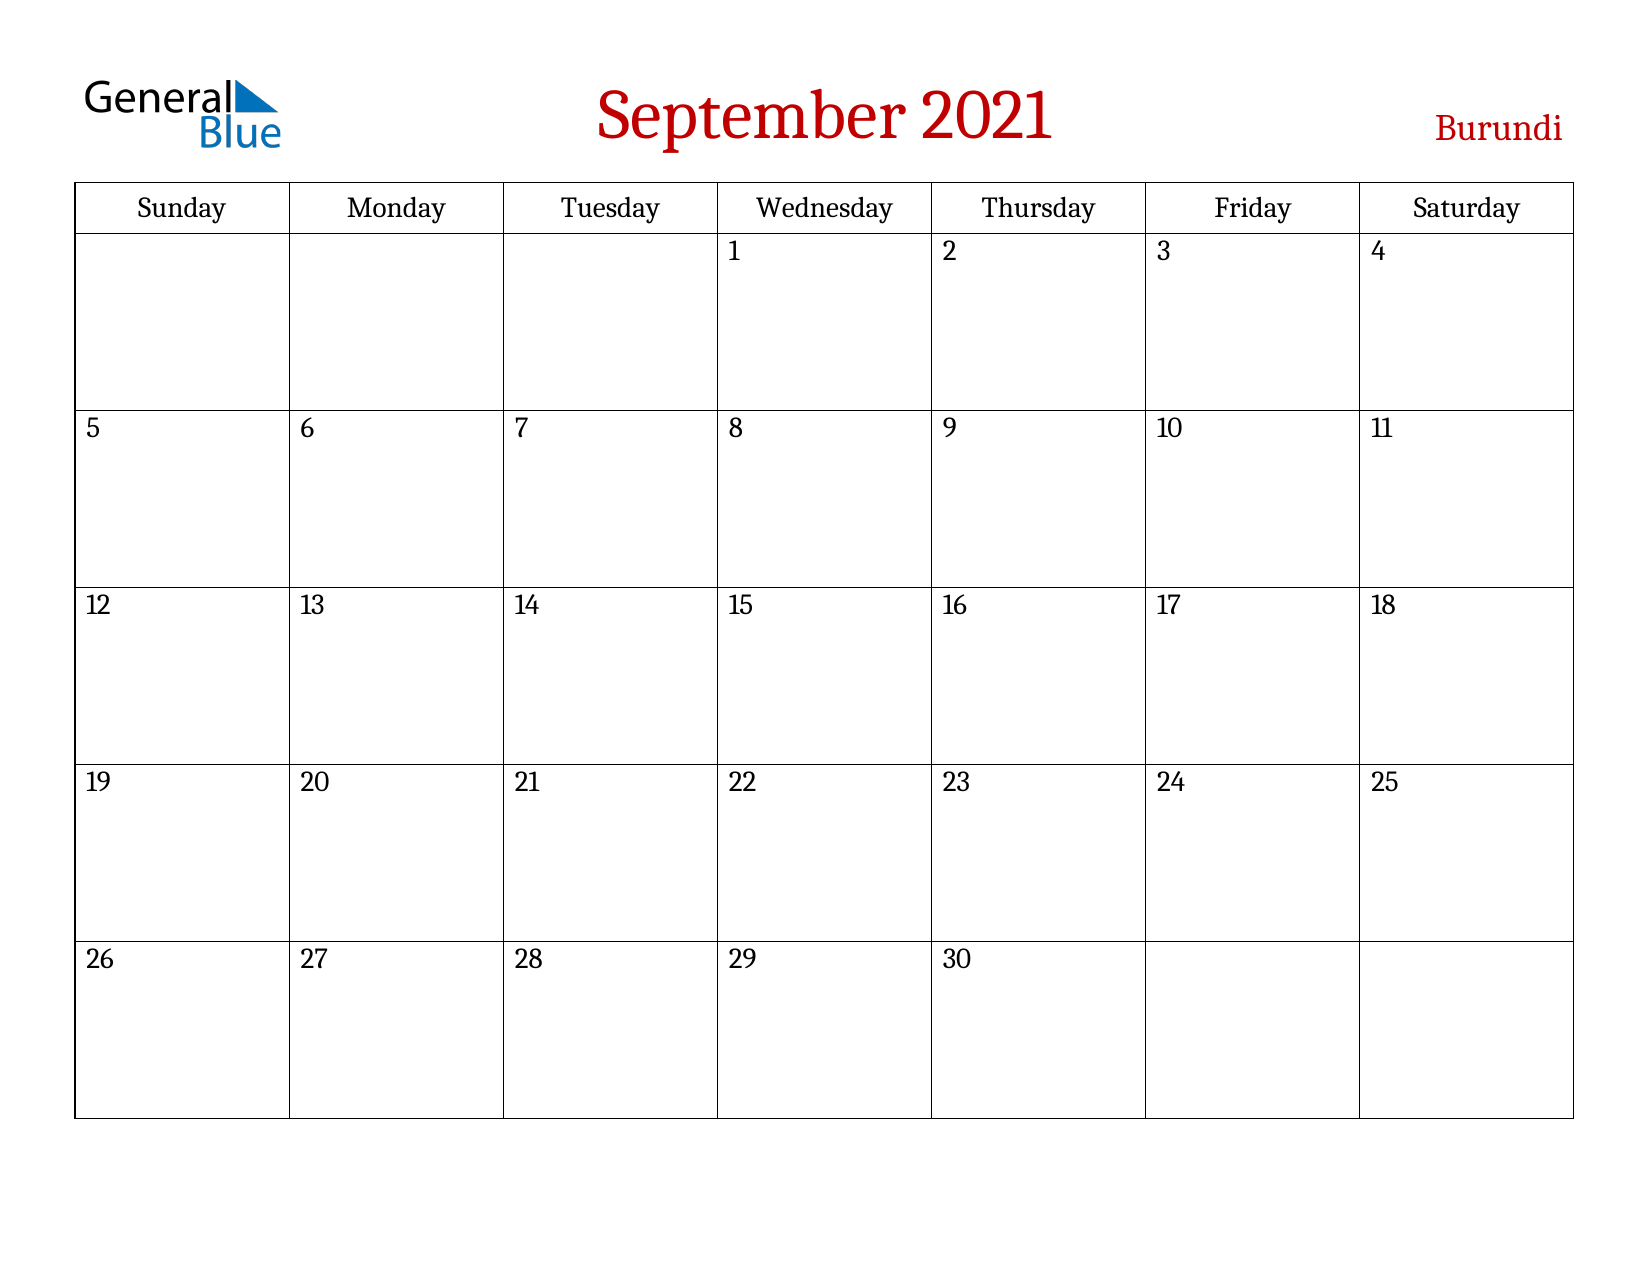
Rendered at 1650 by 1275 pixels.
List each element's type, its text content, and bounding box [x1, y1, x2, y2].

table_cell [504, 452, 717, 587]
table_cell [932, 452, 1145, 587]
table_cell 26 [76, 942, 289, 983]
table_cell 14 [504, 588, 717, 629]
table_cell [76, 629, 289, 764]
table_cell 3 [1146, 234, 1359, 275]
table_cell 28 [504, 942, 717, 983]
table_cell Wednesday [718, 183, 931, 233]
table_cell [290, 629, 503, 764]
table_cell [76, 275, 289, 410]
table_cell [504, 806, 717, 941]
table_cell 15 [718, 588, 931, 629]
table_cell [718, 806, 931, 941]
table_header September 2021 [503, 75, 1146, 182]
table_cell Monday [290, 183, 503, 233]
table_cell [718, 275, 931, 410]
table_cell 13 [290, 588, 503, 629]
table_cell [1146, 983, 1359, 1118]
table_cell [1360, 629, 1573, 764]
table_cell [504, 983, 717, 1118]
table_cell [504, 234, 717, 275]
table_cell 11 [1360, 411, 1573, 452]
table_cell 19 [76, 765, 289, 806]
table_cell [1146, 942, 1359, 983]
table_cell Sunday [76, 183, 289, 233]
table_cell [1360, 452, 1573, 587]
table_cell [76, 983, 289, 1118]
table_cell 29 [718, 942, 931, 983]
table_cell [290, 983, 503, 1118]
table_cell [1146, 629, 1359, 764]
table_cell [1146, 452, 1359, 587]
table_cell [290, 452, 503, 587]
table_cell 24 [1146, 765, 1359, 806]
table_cell Friday [1146, 183, 1359, 233]
table_cell 22 [718, 765, 931, 806]
table_cell 27 [290, 942, 503, 983]
table_cell [932, 983, 1145, 1118]
table_cell [290, 806, 503, 941]
table_header Burundi [1146, 75, 1574, 182]
table_cell 17 [1146, 588, 1359, 629]
table_cell 18 [1360, 588, 1573, 629]
table_cell 25 [1360, 765, 1573, 806]
table_cell 21 [504, 765, 717, 806]
table_cell [504, 275, 717, 410]
picture [85, 80, 281, 148]
table_header [75, 75, 503, 182]
table_cell [1146, 806, 1359, 941]
table_cell [718, 983, 931, 1118]
table_cell [290, 234, 503, 275]
table_cell [932, 629, 1145, 764]
table_cell [1360, 942, 1573, 983]
table_cell 20 [290, 765, 503, 806]
table_cell 30 [932, 942, 1145, 983]
table_cell 2 [932, 234, 1145, 275]
table_cell [932, 806, 1145, 941]
table_cell [76, 452, 289, 587]
table_cell 7 [504, 411, 717, 452]
table_cell [1360, 983, 1573, 1118]
table_cell Saturday [1360, 183, 1573, 233]
table_cell [290, 275, 503, 410]
table_cell 9 [932, 411, 1145, 452]
table_cell 10 [1146, 411, 1359, 452]
table_cell [718, 629, 931, 764]
table_cell 16 [932, 588, 1145, 629]
table_cell [504, 629, 717, 764]
table_cell [932, 275, 1145, 410]
table_cell Tuesday [504, 183, 717, 233]
table_cell [1360, 275, 1573, 410]
table_cell 6 [290, 411, 503, 452]
table_cell Thursday [932, 183, 1145, 233]
table_cell [1360, 806, 1573, 941]
table_cell [1146, 275, 1359, 410]
table_cell 4 [1360, 234, 1573, 275]
table_cell 23 [932, 765, 1145, 806]
table_cell 1 [718, 234, 931, 275]
table_cell 12 [76, 588, 289, 629]
table_cell 5 [76, 411, 289, 452]
table_cell [76, 234, 289, 275]
table_cell [76, 806, 289, 941]
table_cell 8 [718, 411, 931, 452]
table_cell [718, 452, 931, 587]
